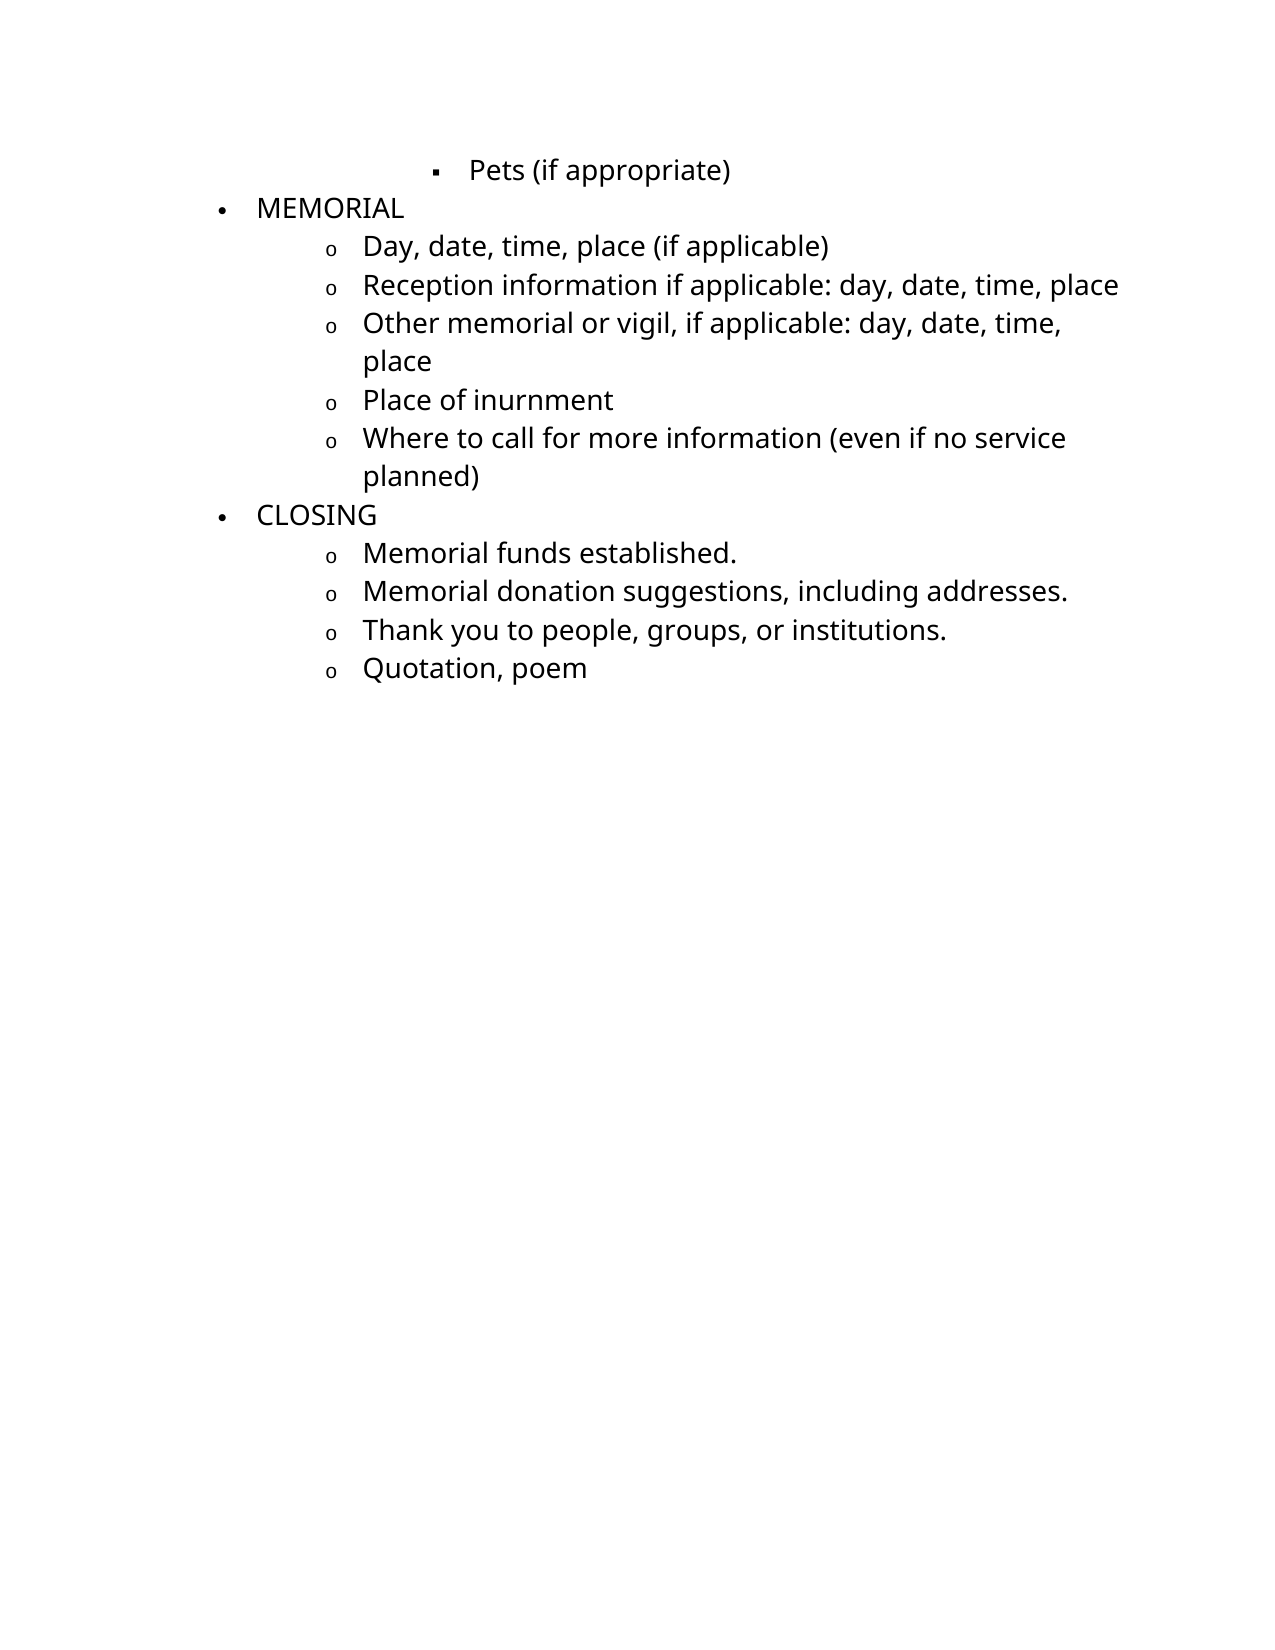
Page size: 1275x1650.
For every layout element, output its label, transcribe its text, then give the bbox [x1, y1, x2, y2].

list Quotation, poem [325, 648, 1125, 687]
list Place of inurnment [325, 380, 1125, 418]
list Pets (if appropriate) [431, 150, 1125, 188]
list Memorial funds established. [325, 533, 1125, 572]
list Memorial donation suggestions, including addresses. [325, 572, 1125, 610]
list Where to call for more information (even if no service planned) [325, 418, 1125, 495]
list CLOSING [219, 495, 1125, 533]
list Day, date, time, place (if applicable) [325, 227, 1125, 265]
list Other memorial or vigil, if applicable: day, date, time, place [325, 303, 1125, 380]
list Thank you to people, groups, or institutions. [325, 610, 1125, 648]
list MEMORIAL [219, 188, 1125, 227]
list Reception information if applicable: day, date, time, place [325, 265, 1125, 303]
